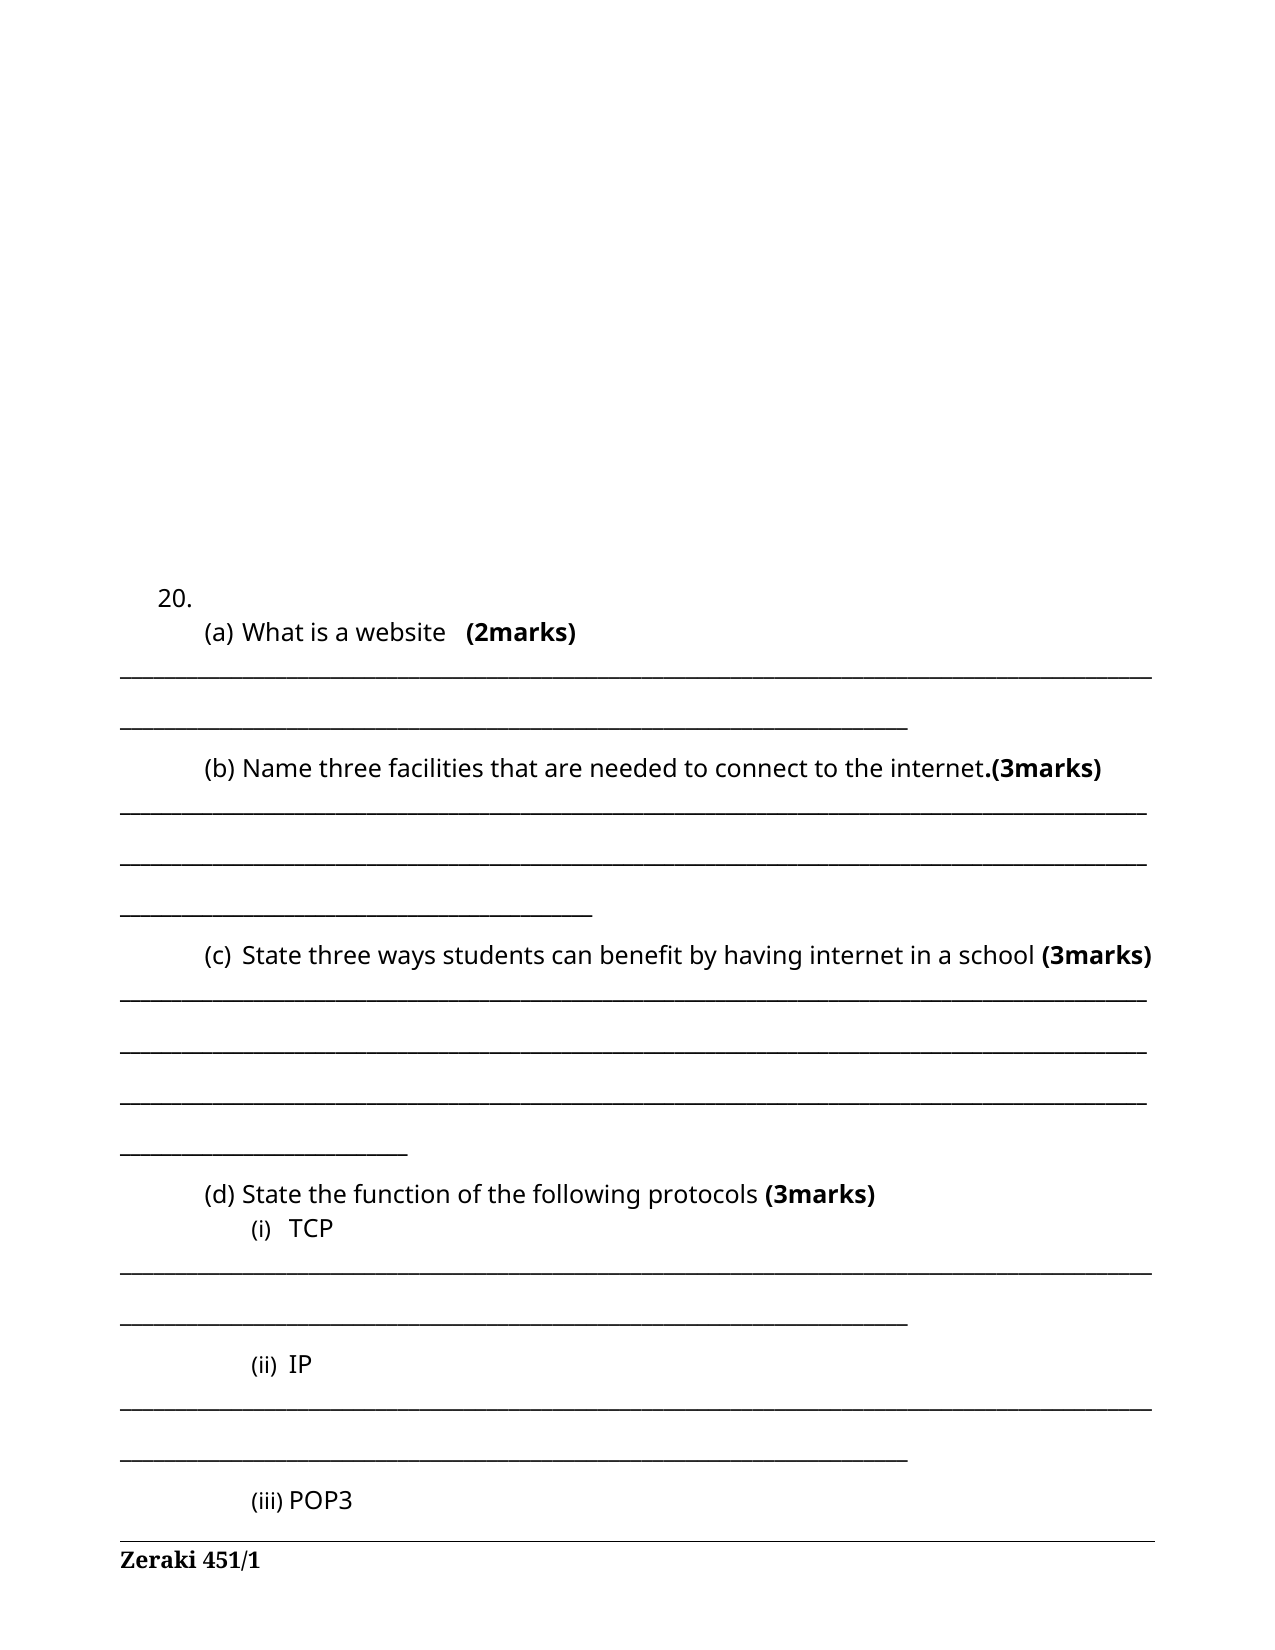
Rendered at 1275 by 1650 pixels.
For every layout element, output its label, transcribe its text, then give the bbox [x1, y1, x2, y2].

list IP [251, 1346, 1155, 1381]
list POP3 [251, 1483, 1155, 1517]
list TCP [251, 1210, 1155, 1244]
list Name three facilities that are needed to connect to the internet.(3marks) [204, 751, 1155, 785]
list What is a website (2marks) [204, 615, 1155, 649]
list State three ways students can benefit by having internet in a school (3marks) [204, 938, 1155, 972]
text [120, 1381, 1155, 1466]
list State the function of the following protocols (3marks) [204, 1176, 1155, 1210]
text ______________________________________________________________________________________________________________________________________________________________________________________________________________________________________________________ [120, 785, 1155, 921]
